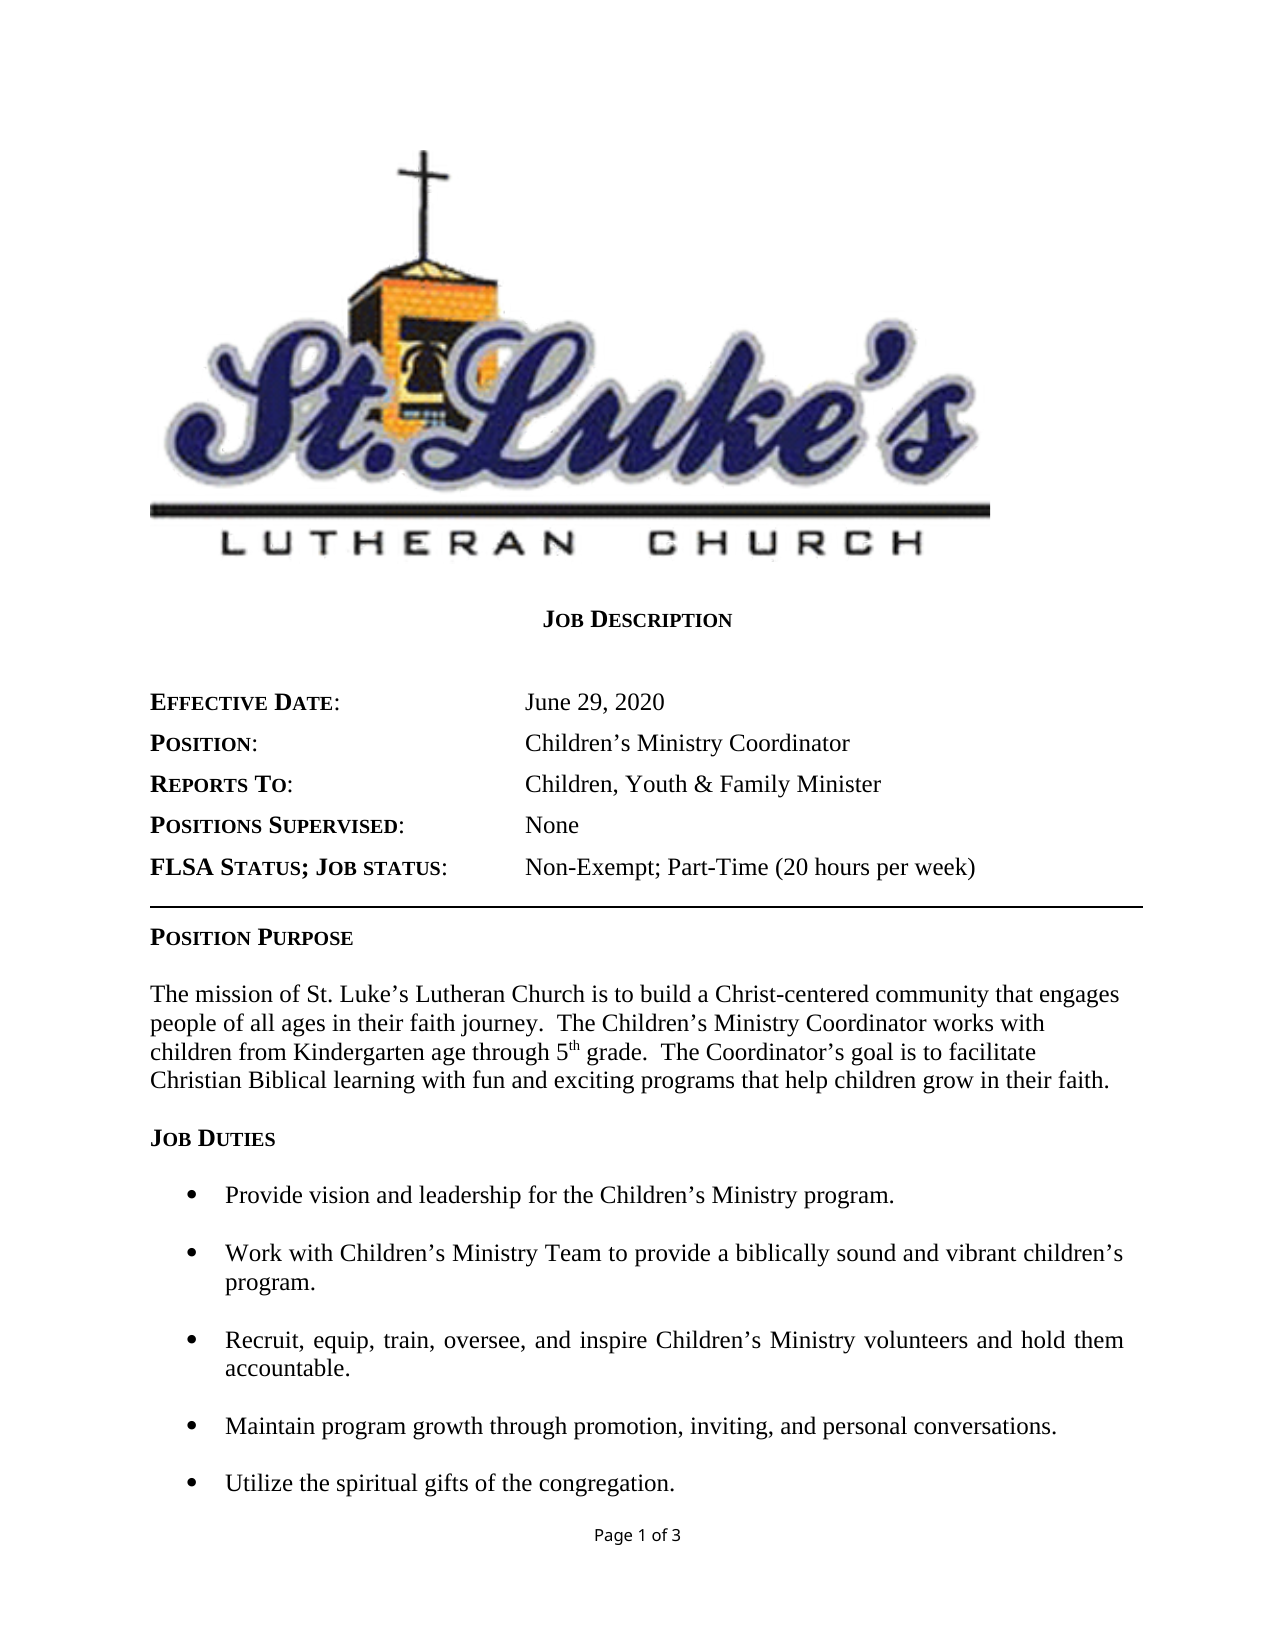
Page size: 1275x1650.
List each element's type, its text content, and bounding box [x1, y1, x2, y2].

text Reports To: Children, Youth & Family Minister [150, 769, 1125, 798]
list Utilize the spiritual gifts of the congregation. [187, 1468, 1125, 1497]
text Position: Children’s Ministry Coordinator [150, 728, 1125, 757]
text Positions Supervised: None [150, 811, 1125, 839]
list Maintain program growth through promotion, inviting, and personal conversations. [187, 1411, 1125, 1440]
text Position Purpose [150, 922, 1125, 951]
picture [150, 150, 991, 564]
list Recruit, equip, train, oversee, and inspire Children’s Ministry volunteers and hold them accountable. [187, 1325, 1125, 1382]
text Job Description [150, 604, 1125, 633]
list Work with Children’s Ministry Team to provide a biblically sound and vibrant children’s program. [187, 1238, 1125, 1296]
text FLSA Status; Job status: Non-Exempt; Part-Time (20 hours per week) [150, 852, 1125, 881]
text Effective Date: June 29, 2020 [150, 687, 1125, 716]
text The mission of St. Luke’s Lutheran Church is to build a Christ-centered community that engages people of all ages in their faith journey. The Children’s Ministry Coordinator works with children from Kindergarten age through 5th grade. The Coordinator’s goal is to facilitate Christian Biblical learning with fun and exciting programs that help children grow in their faith. [150, 979, 1125, 1094]
text Job Duties [150, 1123, 1125, 1152]
list Provide vision and leadership for the Children’s Ministry program. [187, 1181, 1125, 1210]
